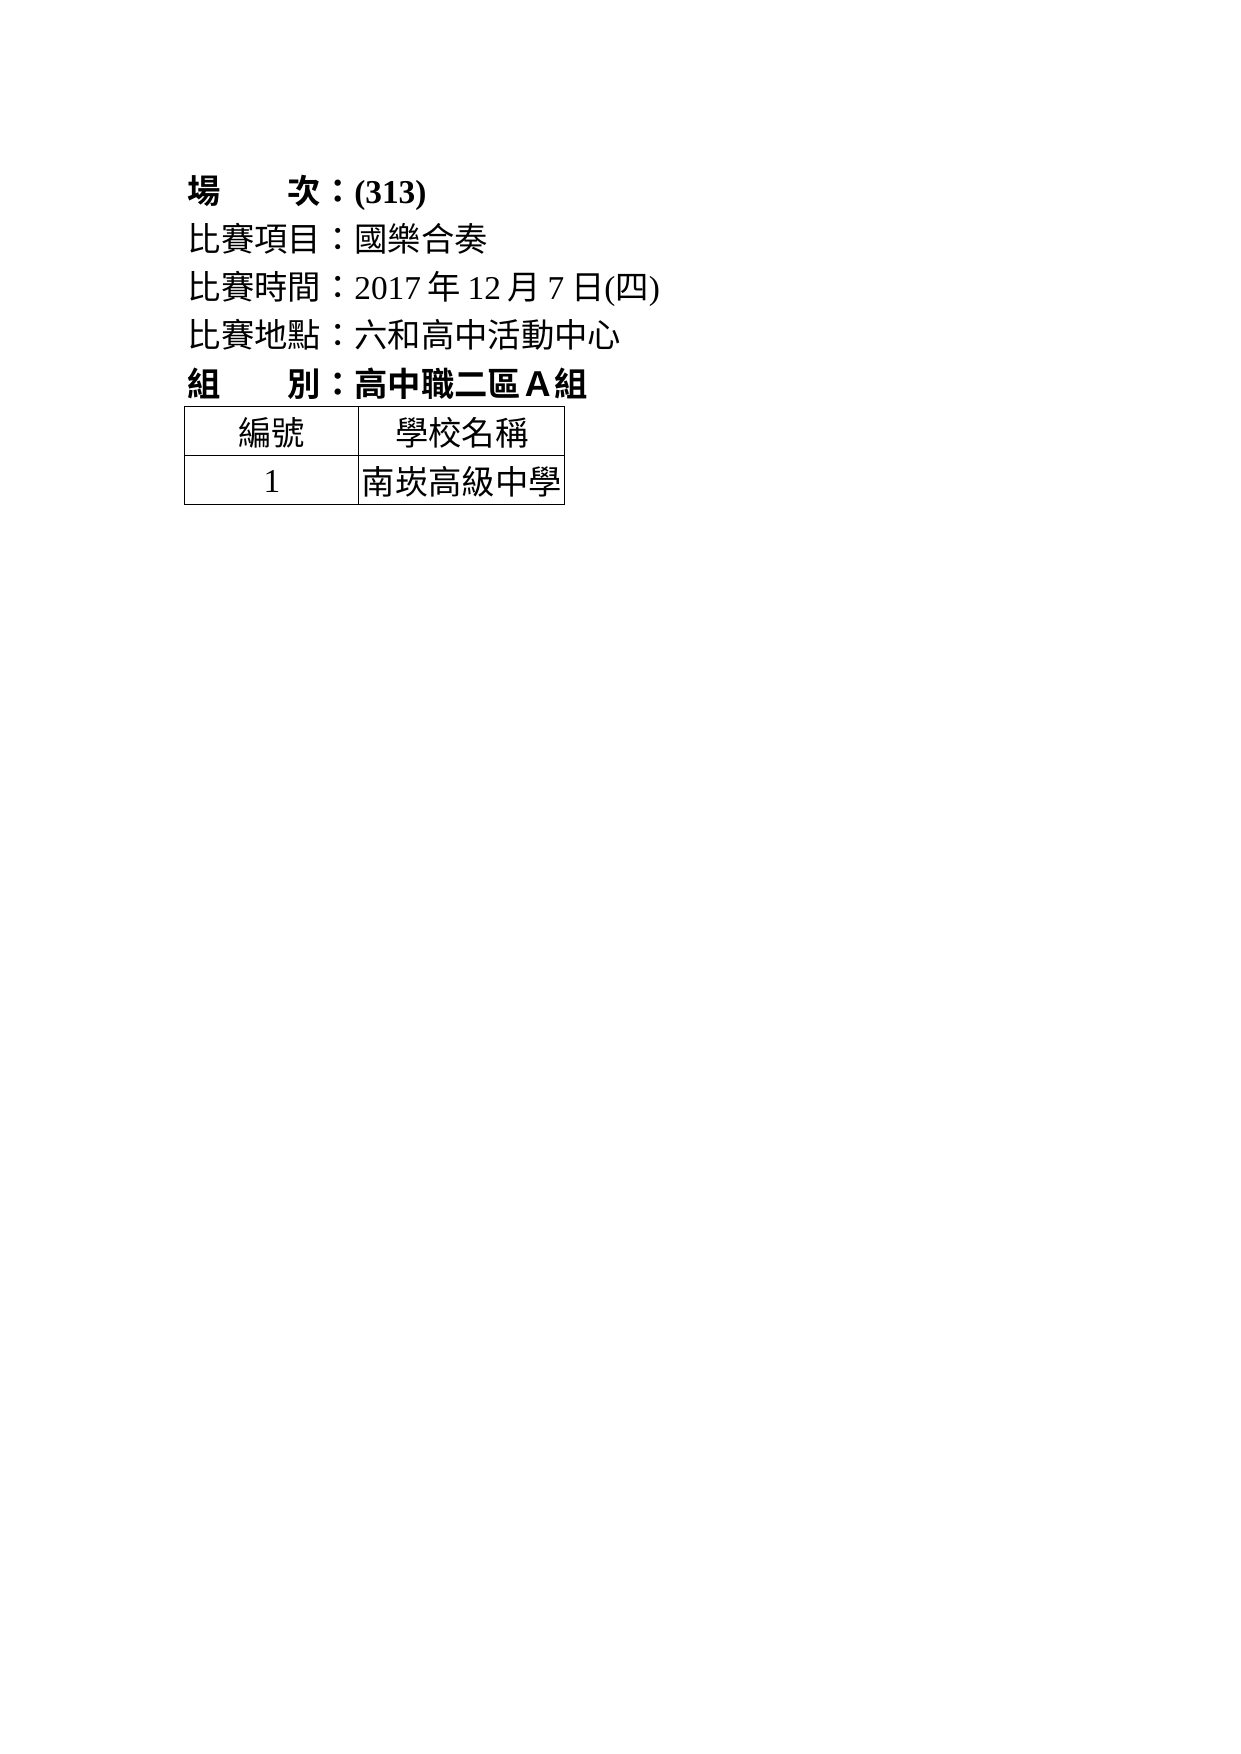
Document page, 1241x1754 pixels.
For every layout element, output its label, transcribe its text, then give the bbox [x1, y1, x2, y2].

text 比賽時間：2017年12月7日(四) [187, 261, 1053, 309]
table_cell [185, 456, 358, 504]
text 比賽項目：國樂合奏 [187, 213, 1053, 261]
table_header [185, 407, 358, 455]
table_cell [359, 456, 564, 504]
text 比賽地點：六和高中活動中心 [187, 309, 1053, 357]
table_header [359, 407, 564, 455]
text 組 別：高中職二區Ａ組 [187, 357, 1053, 406]
text 場 次：(313) [187, 164, 1053, 213]
